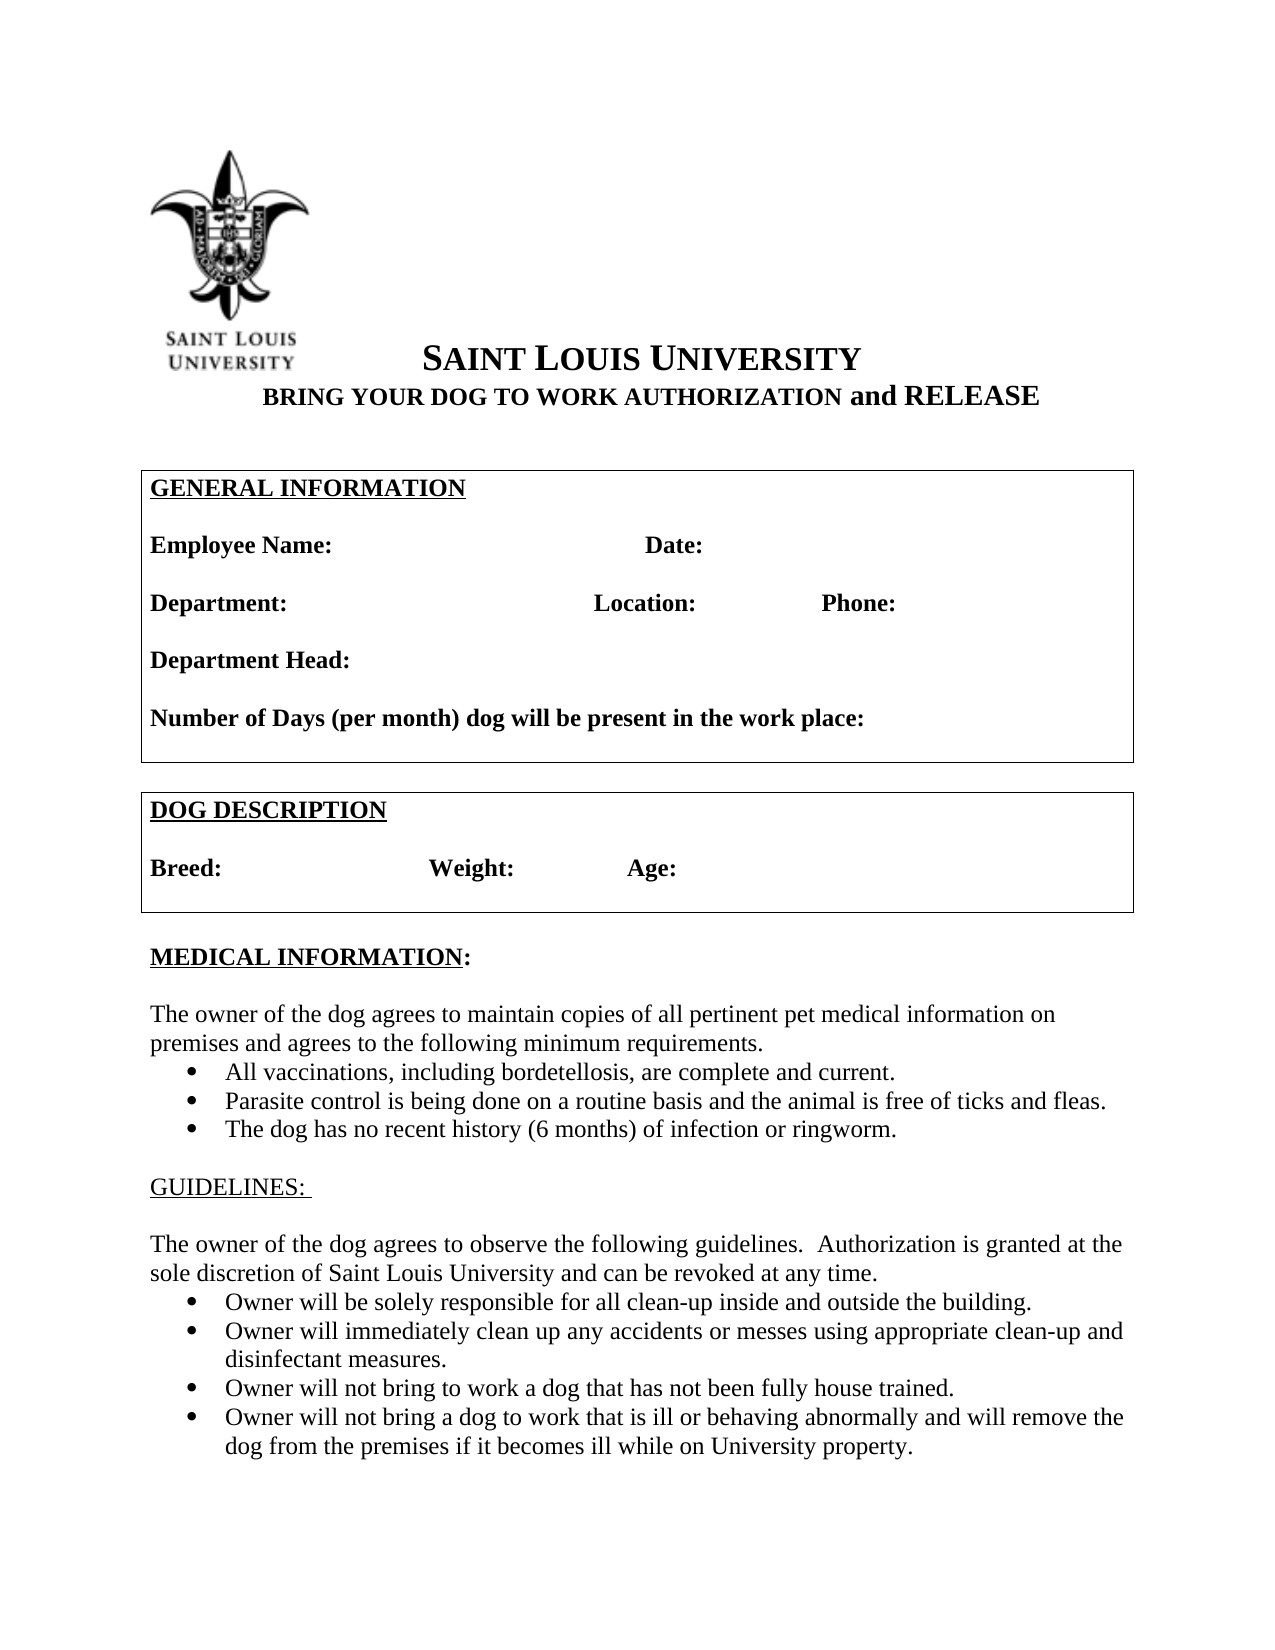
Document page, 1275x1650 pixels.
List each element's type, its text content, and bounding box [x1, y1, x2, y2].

text Number of Days (per month) dog will be present in the work place: [150, 703, 1125, 731]
list The owner of the dog agrees to observe the following guidelines. Authorization is granted at the sole discretion of Saint Louis University and can be revoked at any time. [150, 1229, 1125, 1287]
text MEDICAL INFORMATION: [150, 942, 1125, 971]
list Owner will be solely responsible for all clean-up inside and outside the building. [187, 1287, 1125, 1316]
picture [150, 150, 310, 371]
text Department Head: [150, 645, 1125, 674]
text Employee Name: Date: [150, 530, 1125, 559]
list The dog has no recent history (6 months) of infection or ringworm. [187, 1114, 1125, 1143]
title SAINT LOUIS UNIVERSITY [150, 150, 1125, 378]
list All vaccinations, including bordetellosis, are complete and current. [187, 1057, 1125, 1086]
list Owner will not bring a dog to work that is ill or behaving abnormally and will remove the dog from the premises if it becomes ill while on University property. [187, 1402, 1125, 1459]
list Owner will immediately clean up any accidents or messes using appropriate clean-up and disinfectant measures. [187, 1316, 1125, 1373]
list Parasite control is being done on a routine basis and the animal is free of ticks and fleas. [187, 1086, 1125, 1114]
text BRING YOUR DOG TO WORK AUTHORIZATION and RELEASE [150, 378, 1125, 412]
list Owner will not bring to work a dog that has not been fully house trained. [187, 1373, 1125, 1402]
list GUIDELINES: [150, 1172, 1125, 1201]
text Breed: Weight: Age: [150, 853, 1125, 881]
text The owner of the dog agrees to maintain copies of all pertinent pet medical information on premises and agrees to the following minimum requirements. [150, 999, 1125, 1057]
text GENERAL INFORMATION [142, 471, 1133, 501]
text Department: Location: Phone: [150, 588, 1125, 616]
text DOG DESCRIPTION [142, 793, 1133, 824]
